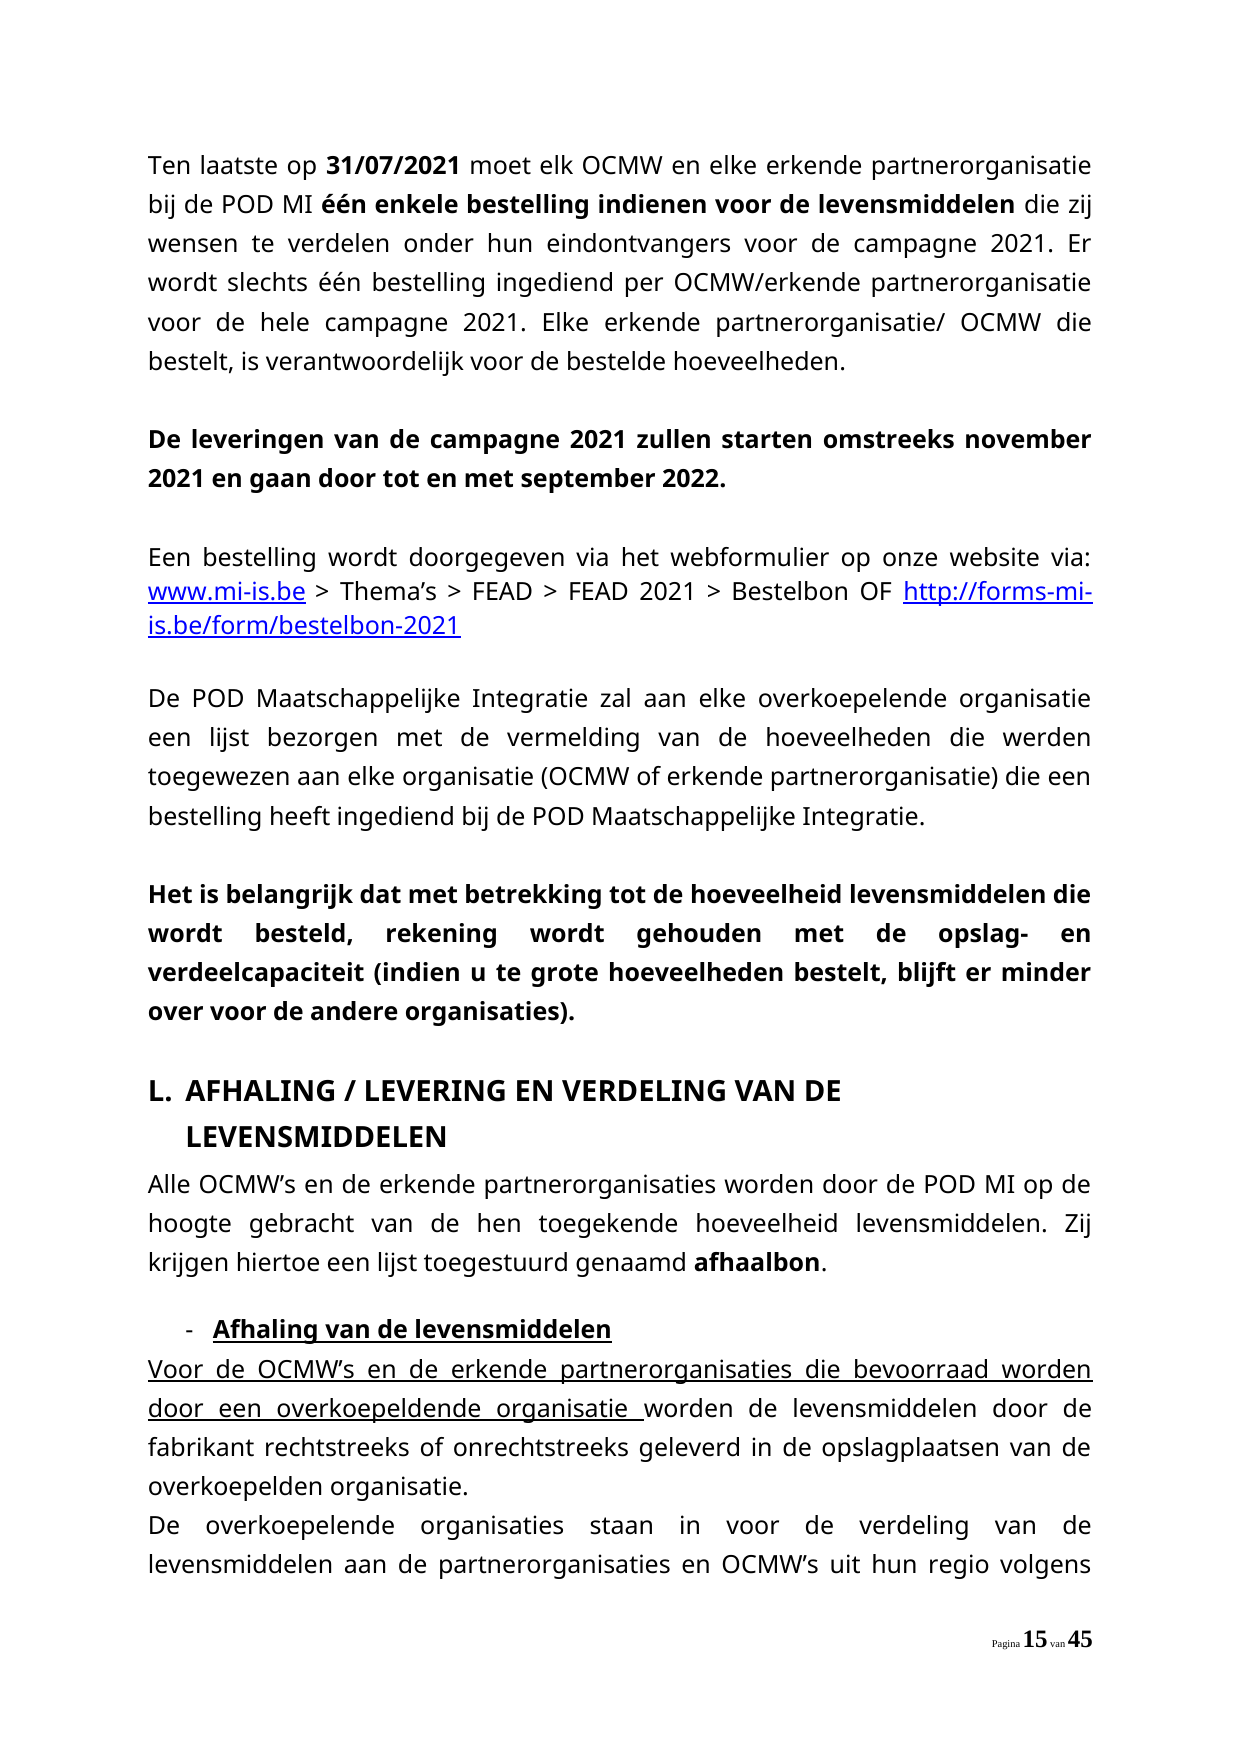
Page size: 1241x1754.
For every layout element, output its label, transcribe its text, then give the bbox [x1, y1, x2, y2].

text De POD Maatschappelijke Integratie zal aan elke overkoepelende organisatie een lijst bezorgen met de vermelding van de hoeveelheden die werden toegewezen aan elke organisatie (OCMW of erkende partnerorganisatie) die een bestelling heeft ingediend bij de POD Maatschappelijke Integratie. [148, 681, 1093, 832]
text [148, 1508, 1093, 1581]
subtitle AFHALING / LEVERING EN VERDELING VAN DE LEVENSMIDDELEN [148, 1071, 842, 1156]
text Een bestelling wordt doorgegeven via het webformulier op onze website via: www.mi-is.be > Thema’s > FEAD > FEAD 2021 > Bestelbon OF http://forms-mi-is.be/form/bestelbon-2021 [148, 539, 1093, 641]
text Ten laatste op 31/07/2021 moet elk OCMW en elke erkende partnerorganisatie bij de POD MI één enkele bestelling indienen voor de levensmiddelen die zij wensen te verdelen onder hun eindontvangers voor de campagne 2021. Er wordt slechts één bestelling ingediend per OCMW/erkende partnerorganisatie voor de hele campagne 2021. Elke erkende partnerorganisatie/ OCMW die bestelt, is verantwoordelijk voor de bestelde hoeveelheden. [148, 148, 1093, 377]
text Alle OCMW’s en de erkende partnerorganisaties worden door de POD MI op de hoogte gebracht van de hen toegekende hoeveelheid levensmiddelen. Zij krijgen hiertoe een lijst toegestuurd genaamd afhaalbon. [148, 1033, 1093, 1279]
text Voor de OCMW’s en de erkende partnerorganisaties die bevoorraad worden door een overkoepeldende organisatie worden de levensmiddelen door de fabrikant rechtstreeks of onrechtstreeks geleverd in de opslagplaatsen van de overkoepelden organisatie. [148, 1382, 1093, 1503]
text Het is belangrijk dat met betrekking tot de hoeveelheid levensmiddelen die wordt besteld, rekening wordt gehouden met de opslag- en verdeelcapaciteit (indien u te grote hoeveelheden bestelt, blijft er minder over voor de andere organisaties). [148, 876, 1093, 1028]
text Voor de OCMW’s en de erkende partnerorganisaties die bevoorraad worden door een overkoepeldende organisatie worden de levensmiddelen door de fabrikant rechtstreeks of onrechtstreeks geleverd in de opslagplaatsen van de overkoepelden organisatie. [148, 1351, 1093, 1380]
list Afhaling van de levensmiddelen [185, 1312, 1093, 1346]
text De leveringen van de campagne 2021 zullen starten omstreeks november 2021 en gaan door tot en met september 2022. [148, 422, 1093, 495]
